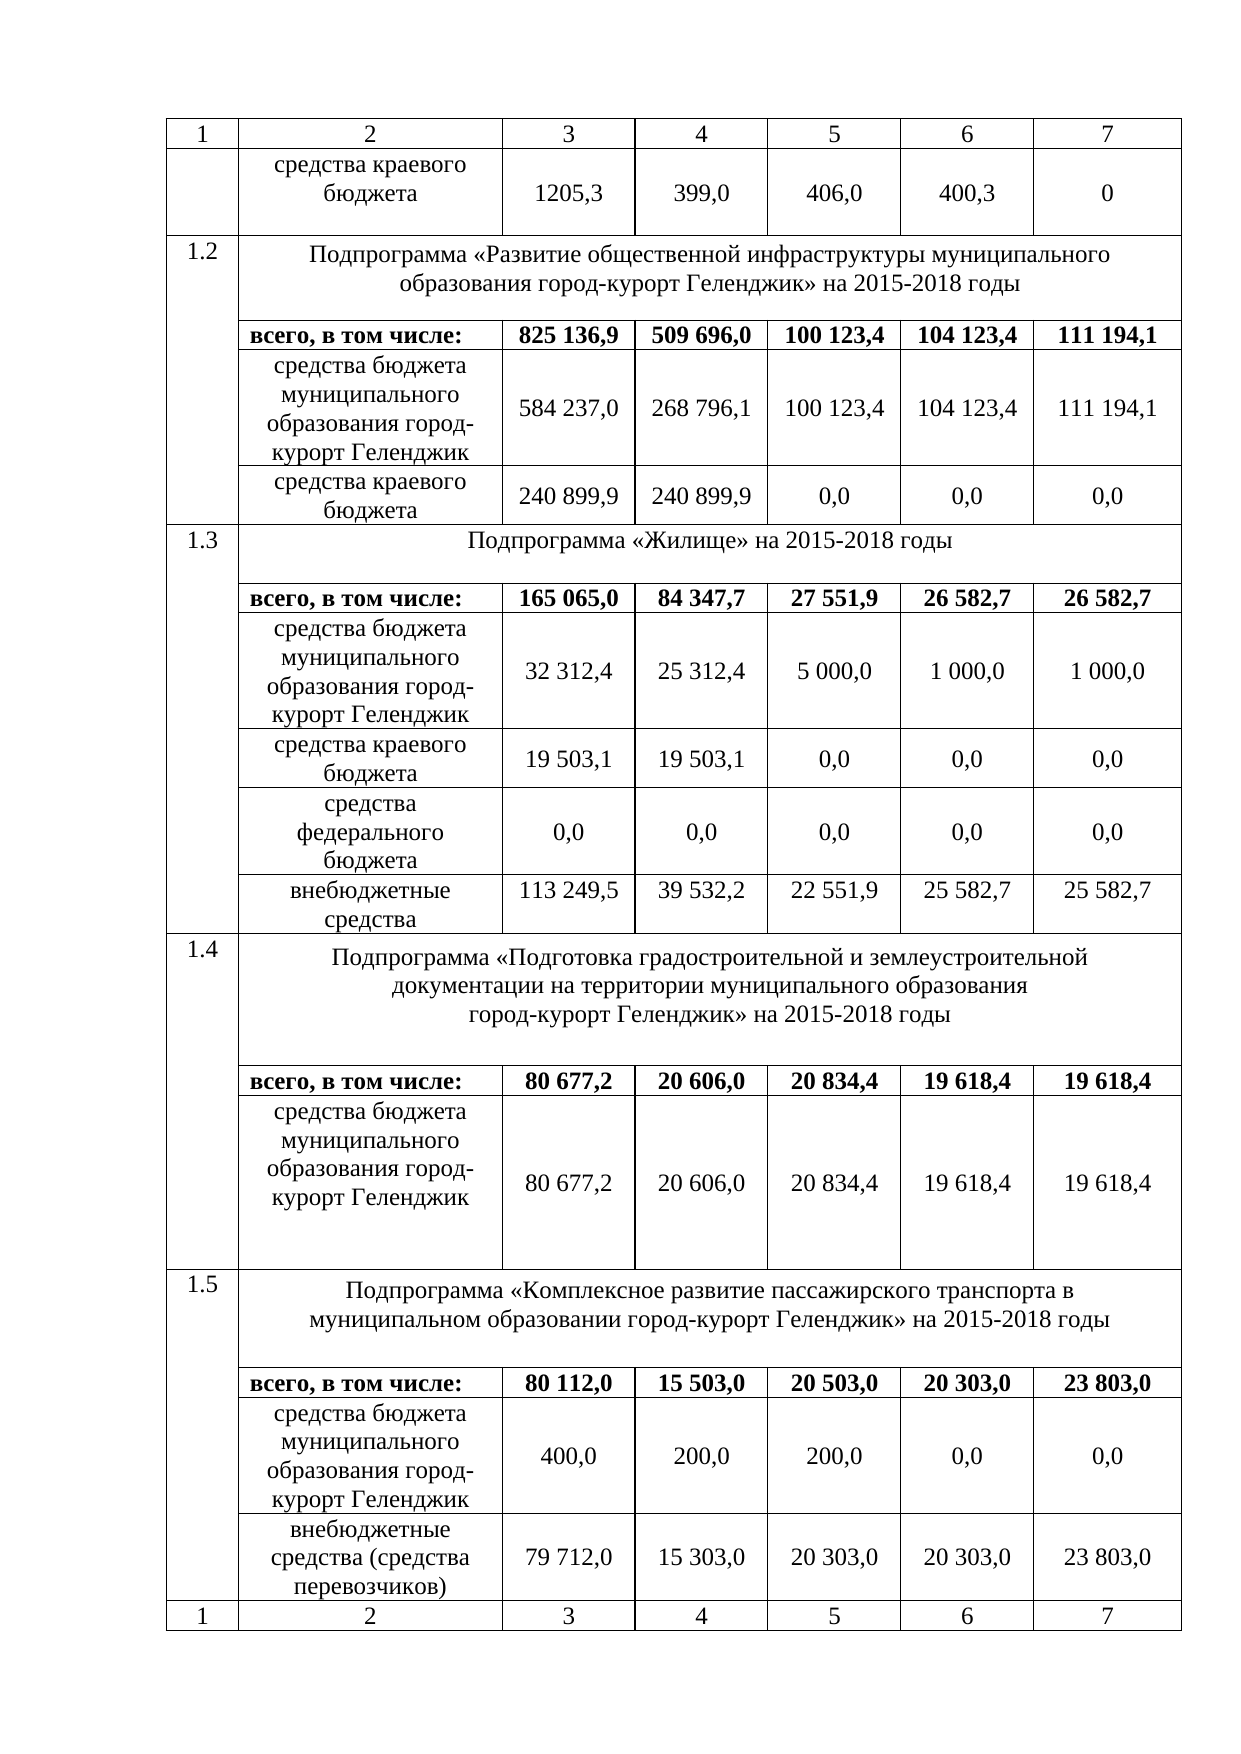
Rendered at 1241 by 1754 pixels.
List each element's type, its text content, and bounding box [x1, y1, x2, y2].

table_cell 20 303,0 [901, 1514, 1033, 1600]
table_cell 0,0 [901, 1398, 1033, 1513]
table_cell всего, в том числе: [239, 584, 502, 612]
table_cell 240 899,9 [503, 466, 634, 524]
table_cell 0,0 [901, 466, 1033, 524]
table_cell 32 312,4 [503, 613, 634, 728]
table_cell 268 796,1 [636, 350, 767, 465]
table_cell 104 123,4 [901, 321, 1033, 349]
table_cell 25 582,7 [901, 875, 1033, 933]
table_cell 19 503,1 [503, 729, 634, 787]
table_cell 104 123,4 [901, 350, 1033, 465]
table_cell 15 303,0 [636, 1514, 767, 1600]
table_cell 0,0 [1034, 1398, 1181, 1513]
table_cell средства краевого бюджета [239, 729, 502, 787]
table_cell 6 [901, 1601, 1033, 1630]
table_cell 22 551,9 [768, 875, 900, 933]
table_cell 20 503,0 [768, 1368, 900, 1397]
table_cell 2 [239, 1601, 502, 1630]
table_cell внебюджетные средства (средства перевозчиков) [239, 1514, 502, 1600]
table_cell 240 899,9 [636, 466, 767, 524]
table_cell 5 [768, 119, 900, 148]
table_cell 111 194,1 [1034, 350, 1181, 465]
table_cell внебюджетные средства [239, 875, 502, 933]
table_cell 80 677,2 [503, 1066, 634, 1095]
table_cell 20 303,0 [901, 1368, 1033, 1397]
table_cell 0,0 [901, 729, 1033, 787]
table_cell 406,0 [768, 149, 900, 235]
table_cell 84 347,7 [636, 584, 767, 612]
table_cell 39 532,2 [636, 875, 767, 933]
table_cell 79 712,0 [503, 1514, 634, 1600]
table_cell 19 503,1 [636, 729, 767, 787]
table_cell 6 [901, 119, 1033, 148]
table_cell 400,3 [901, 149, 1033, 235]
table_cell 0,0 [1034, 788, 1181, 874]
table_cell средства краевого бюджета [239, 466, 502, 524]
table_cell 0,0 [768, 729, 900, 787]
table_cell 100 123,4 [768, 321, 900, 349]
table_cell 0 [1034, 149, 1181, 235]
table_cell 23 803,0 [1034, 1368, 1181, 1397]
table_cell 1.5 [167, 1270, 238, 1600]
table_cell средства краевого бюджета [239, 149, 502, 235]
table_cell средства бюджета муниципального образования город-курорт Геленджик [239, 613, 502, 728]
table_cell 19 618,4 [1034, 1096, 1181, 1268]
table_cell 27 551,9 [768, 584, 900, 612]
table_cell 20 834,4 [768, 1096, 900, 1268]
table_cell средства федерального бюджета [239, 788, 502, 874]
table_cell 0,0 [1034, 466, 1181, 524]
table_cell всего, в том числе: [239, 321, 502, 349]
table_cell 0,0 [768, 466, 900, 524]
table_cell 15 503,0 [636, 1368, 767, 1397]
table_cell 5 [768, 1601, 900, 1630]
table_cell 7 [1034, 1601, 1181, 1630]
table_cell 19 618,4 [901, 1096, 1033, 1268]
table_cell всего, в том числе: [239, 1368, 502, 1397]
table_cell 0,0 [1034, 729, 1181, 787]
table_cell 3 [503, 119, 634, 148]
table_cell 825 136,9 [503, 321, 634, 349]
table_cell Подпрограмма «Подготовка градостроительной и землеустроительной документации на территории муниципального образования город-курорт Геленджик» на 2015-2018 годы [239, 934, 1181, 1065]
table_cell 19 618,4 [901, 1066, 1033, 1095]
table_cell 100 123,4 [768, 350, 900, 465]
table_cell 80 677,2 [503, 1096, 634, 1268]
table_cell средства бюджета муниципального образования город-курорт Геленджик [239, 1096, 502, 1268]
table_cell 19 618,4 [1034, 1066, 1181, 1095]
table_cell 0,0 [636, 788, 767, 874]
table_cell 0,0 [503, 788, 634, 874]
table_cell средства бюджета муниципального образования город-курорт Геленджик [239, 350, 502, 465]
table_cell 509 696,0 [636, 321, 767, 349]
table_cell 20 606,0 [636, 1096, 767, 1268]
table_cell [167, 149, 238, 235]
table_cell 25 582,7 [1034, 875, 1181, 933]
table_cell всего, в том числе: [239, 1066, 502, 1095]
table_cell 20 303,0 [768, 1514, 900, 1600]
table_cell 113 249,5 [503, 875, 634, 933]
table_cell 399,0 [636, 149, 767, 235]
table_cell 1 [167, 1601, 238, 1630]
table_cell 1.3 [167, 525, 238, 933]
table_cell Подпрограмма «Развитие общественной инфраструктуры муниципального образования город-курорт Геленджик» на 2015-2018 годы [239, 236, 1181, 319]
table_cell 26 582,7 [1034, 584, 1181, 612]
table_cell 4 [636, 1601, 767, 1630]
table_cell 400,0 [503, 1398, 634, 1513]
table_cell 1 [167, 119, 238, 148]
table_cell 25 312,4 [636, 613, 767, 728]
table_cell Подпрограмма «Комплексное развитие пассажирского транспорта в муниципальном образовании город-курорт Геленджик» на 2015-2018 годы [239, 1270, 1181, 1367]
table_cell 1 000,0 [901, 613, 1033, 728]
table_cell 1.2 [167, 236, 238, 524]
table_cell 200,0 [636, 1398, 767, 1513]
table_cell средства бюджета муниципального образования город-курорт Геленджик [239, 1398, 502, 1513]
table_cell 20 606,0 [636, 1066, 767, 1095]
table_cell 23 803,0 [1034, 1514, 1181, 1600]
table_cell 200,0 [768, 1398, 900, 1513]
table_cell 1.4 [167, 934, 238, 1268]
table_cell 111 194,1 [1034, 321, 1181, 349]
table_cell 584 237,0 [503, 350, 634, 465]
table_cell 7 [1034, 119, 1181, 148]
table_cell 165 065,0 [503, 584, 634, 612]
table_cell 26 582,7 [901, 584, 1033, 612]
table_cell 2 [239, 119, 502, 148]
table_cell 4 [636, 119, 767, 148]
table_cell 80 112,0 [503, 1368, 634, 1397]
table_cell 0,0 [901, 788, 1033, 874]
table_cell 0,0 [768, 788, 900, 874]
table_cell 1 000,0 [1034, 613, 1181, 728]
table_cell 20 834,4 [768, 1066, 900, 1095]
table_cell 3 [503, 1601, 634, 1630]
table_cell 1205,3 [503, 149, 634, 235]
table_cell Подпрограмма «Жилище» на 2015-2018 годы [239, 525, 1181, 582]
table_cell 5 000,0 [768, 613, 900, 728]
